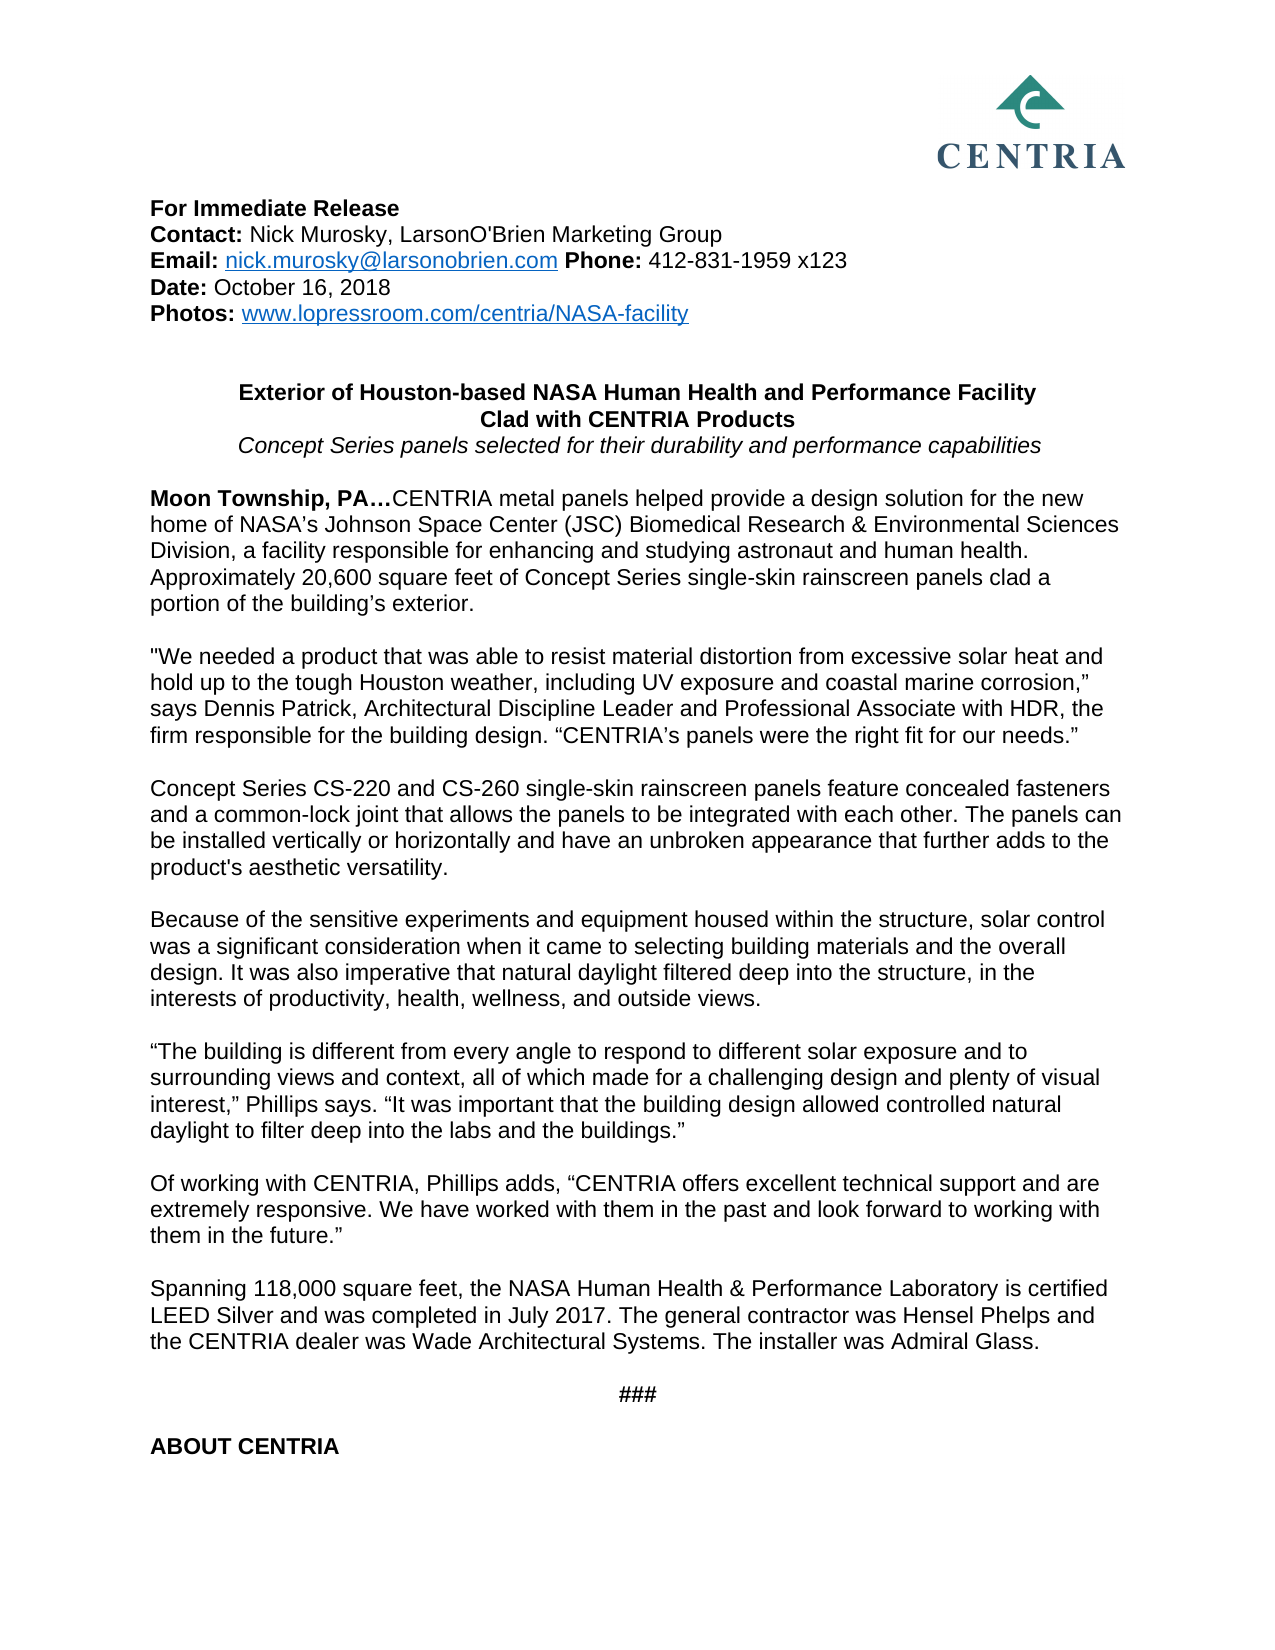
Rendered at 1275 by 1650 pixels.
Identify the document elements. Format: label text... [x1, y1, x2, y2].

text Exterior of Houston-based NASA Human Health and Performance Facility [150, 379, 1125, 406]
picture [937, 75, 1125, 169]
text Spanning 118,000 square feet, the NASA Human Health & Performance Laboratory is certified LEED Silver and was completed in July 2017. The general contractor was Hensel Phelps and the CENTRIA dealer was Wade Architectural Systems. The installer was Admiral Glass. [150, 1275, 1125, 1354]
text “The building is different from every angle to respond to different solar exposure and to surrounding views and context, all of which made for a challenging design and plenty of visual interest,” Phillips says. “It was important that the building design allowed controlled natural daylight to filter deep into the labs and the buildings.” [150, 1038, 1125, 1143]
text Clad with CENTRIA Products [150, 406, 1125, 432]
text Of working with CENTRIA, Phillips adds, “CENTRIA offers excellent technical support and are extremely responsive. We have worked with them in the past and look forward to working with them in the future.” [150, 1170, 1125, 1249]
text Date: October 16, 2018 [150, 274, 1125, 300]
text Because of the sensitive experiments and equipment housed within the structure, solar control was a significant consideration when it came to selecting building materials and the overall design. It was also imperative that natural daylight filtered deep into the structure, in the interests of productivity, health, wellness, and outside views. [150, 906, 1125, 1012]
text Email: nick.murosky@larsonobrien.com Phone: 412-831-1959 x123 [150, 247, 1125, 274]
text "We needed a product that was able to resist material distortion from excessive solar heat and hold up to the tough Houston weather, including UV exposure and coastal marine corrosion,” says Dennis Patrick, Architectural Discipline Leader and Professional Associate with HDR, the firm responsible for the building design. “CENTRIA’s panels were the right fit for our needs.” [150, 643, 1125, 748]
text Concept Series CS-220 and CS-260 single-skin rainscreen panels feature concealed fasteners and a common-lock joint that allows the panels to be integrated with each other. The panels can be installed vertically or horizontally and have an unbroken appearance that further adds to the product's aesthetic versatility. [150, 774, 1125, 880]
text For Immediate Release [150, 195, 1125, 221]
text Contact: Nick Murosky, LarsonO'Brien Marketing Group [150, 221, 1125, 247]
text ABOUT CENTRIA [150, 1433, 1125, 1460]
text Photos: www.lopressroom.com/centria/NASA-facility [150, 300, 1125, 326]
text ### [150, 1381, 1125, 1407]
text Concept Series panels selected for their durability and performance capabilities [150, 432, 1125, 458]
text Moon Township, PA…CENTRIA metal panels helped provide a design solution for the new home of NASA’s Johnson Space Center (JSC) Biomedical Research & Environmental Sciences Division, a facility responsible for enhancing and studying astronaut and human health. Approximately 20,600 square feet of Concept Series single-skin rainscreen panels clad a portion of the building’s exterior. [150, 484, 1125, 616]
